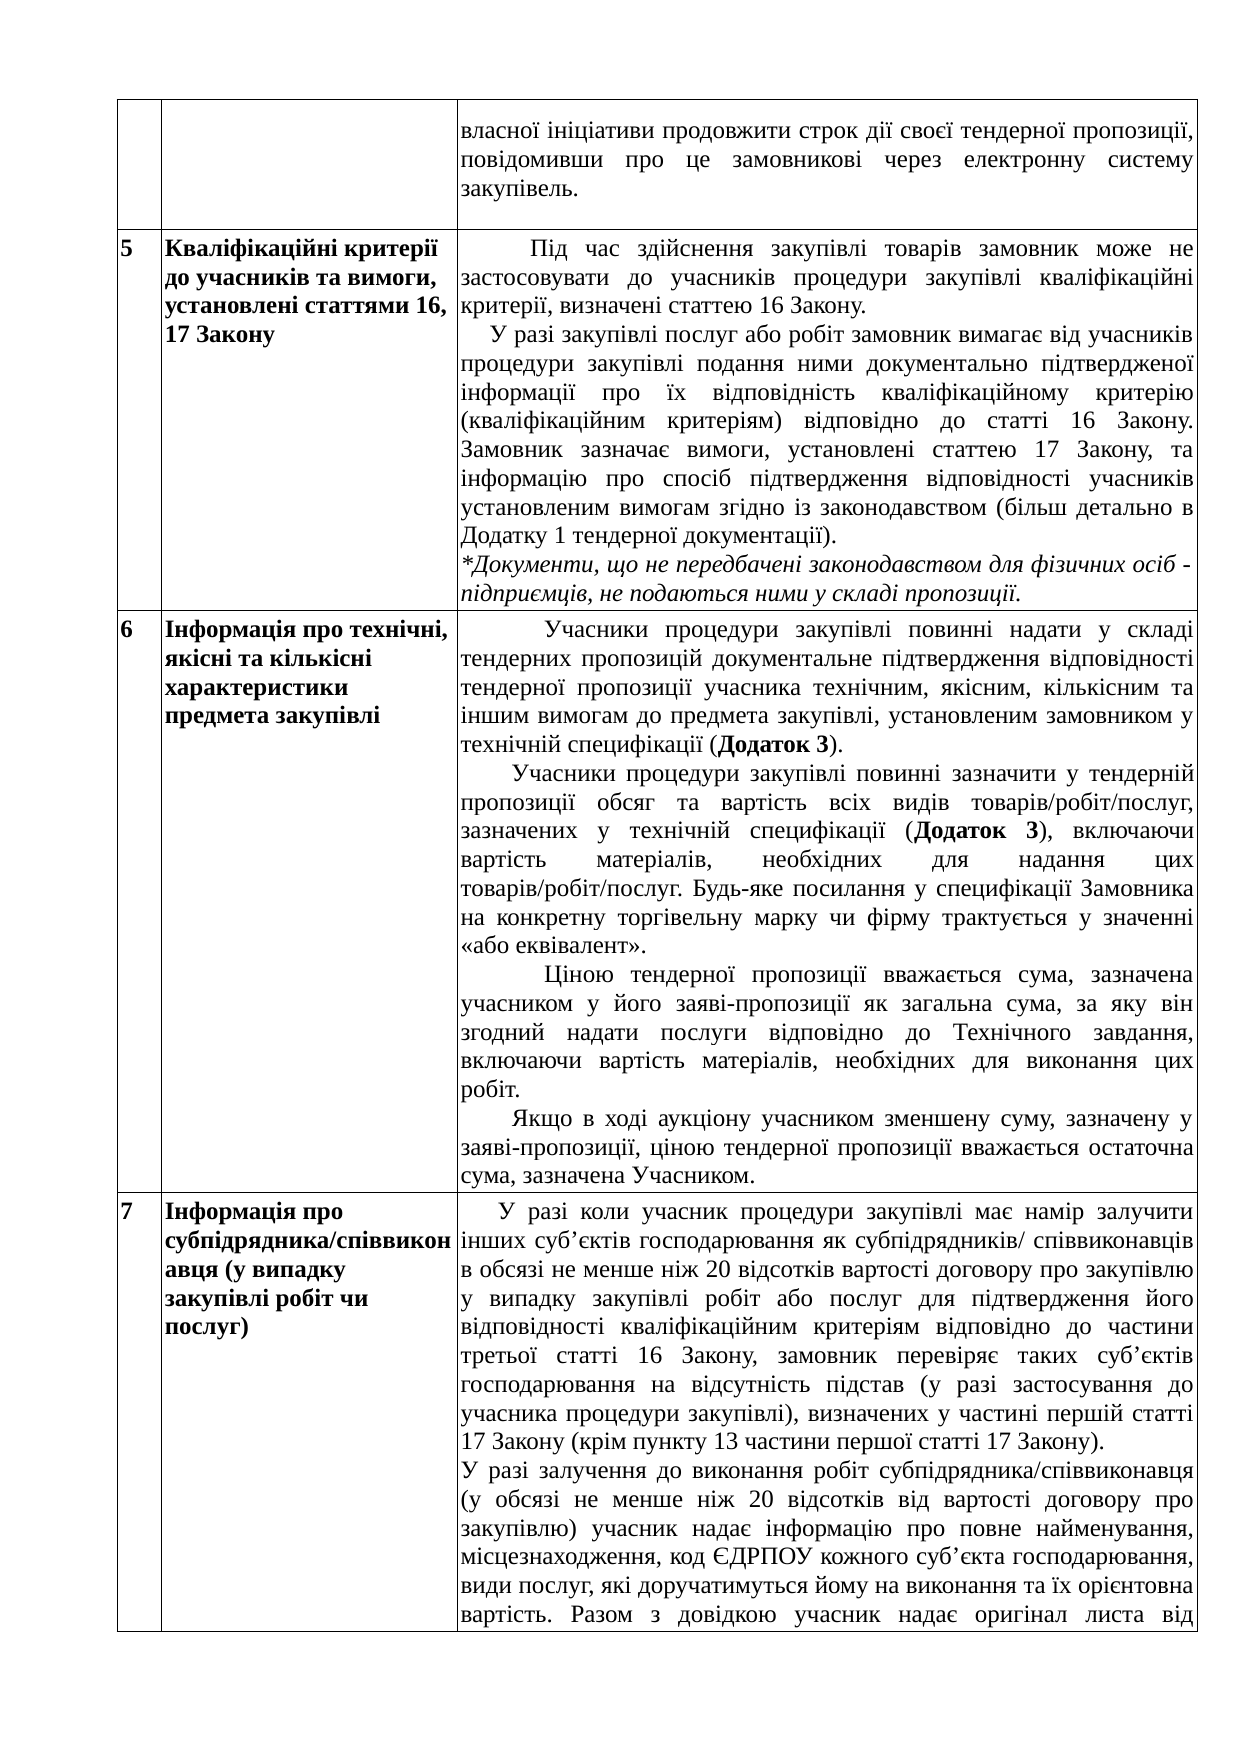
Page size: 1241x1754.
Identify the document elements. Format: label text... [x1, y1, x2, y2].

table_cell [458, 1193, 1197, 1631]
table_cell 7 [118, 1193, 161, 1631]
table_cell Інформація про технічні, якісні та кількісні характеристики предмета закупівлі [162, 611, 457, 1192]
table_cell Під час здійснення закупівлі товарів замовник може не застосовувати до учасників процедури закупівлі кваліфікаційні критерії, визначені статтею 16 Закону. У разі закупівлі послуг або робіт замовник вимагає від учасників процедури закупівлі подання ними документально підтвердженої інформації про їх відповідність кваліфікаційному критерію (кваліфікаційним критеріям) відповідно до статті 16 Закону. Замовник зазначає вимоги, установлені статтею 17 Закону, та інформацію про спосіб підтвердження відповідності учасників установленим вимогам згідно із законодавством (більш детально в Додатку 1 тендерної документації). *Документи, що не передбачені законодавством для фізичних осіб - підприємців, не подаються ними у складі пропозиції. [458, 230, 1197, 610]
table_cell 4 [118, 100, 161, 229]
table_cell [162, 1193, 457, 1631]
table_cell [162, 100, 457, 229]
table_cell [458, 100, 1197, 229]
table_cell Учасники процедури закупівлі повинні надати у складі тендерних пропозицій документальне підтвердження відповідності тендерної пропозиції учасника технічним, якісним, кількісним та іншим вимогам до предмета закупівлі, установленим замовником у технічній специфікації (Додаток 3). Учасники процедури закупівлі повинні зазначити у тендерній пропозиції обсяг та вартість всіх видів товарів/робіт/послуг, зазначених у технічній специфікації (Додаток 3), включаючи вартість матеріалів, необхідних для надання цих товарів/робіт/послуг. Будь-яке посилання у специфікації Замовника на конкретну торгівельну марку чи фірму трактується у значенні «або еквівалент». Ціною тендерної пропозиції вважається сума, зазначена учасником у його заяві-пропозиції як загальна сума, за яку він згодний надати послуги відповідно до Технічного завдання, включаючи вартість матеріалів, необхідних для виконання цих робіт. Якщо в ході аукціону учасником зменшену суму, зазначену у заяві-пропозиції, ціною тендерної пропозиції вважається остаточна сума, зазначена Учасником. [458, 611, 1197, 1192]
table_cell 5 [118, 230, 161, 610]
table_cell 6 [118, 611, 161, 1192]
table_cell Кваліфікаційні критерії до учасників та вимоги, установлені статтями 16, 17 Закону [162, 230, 457, 610]
